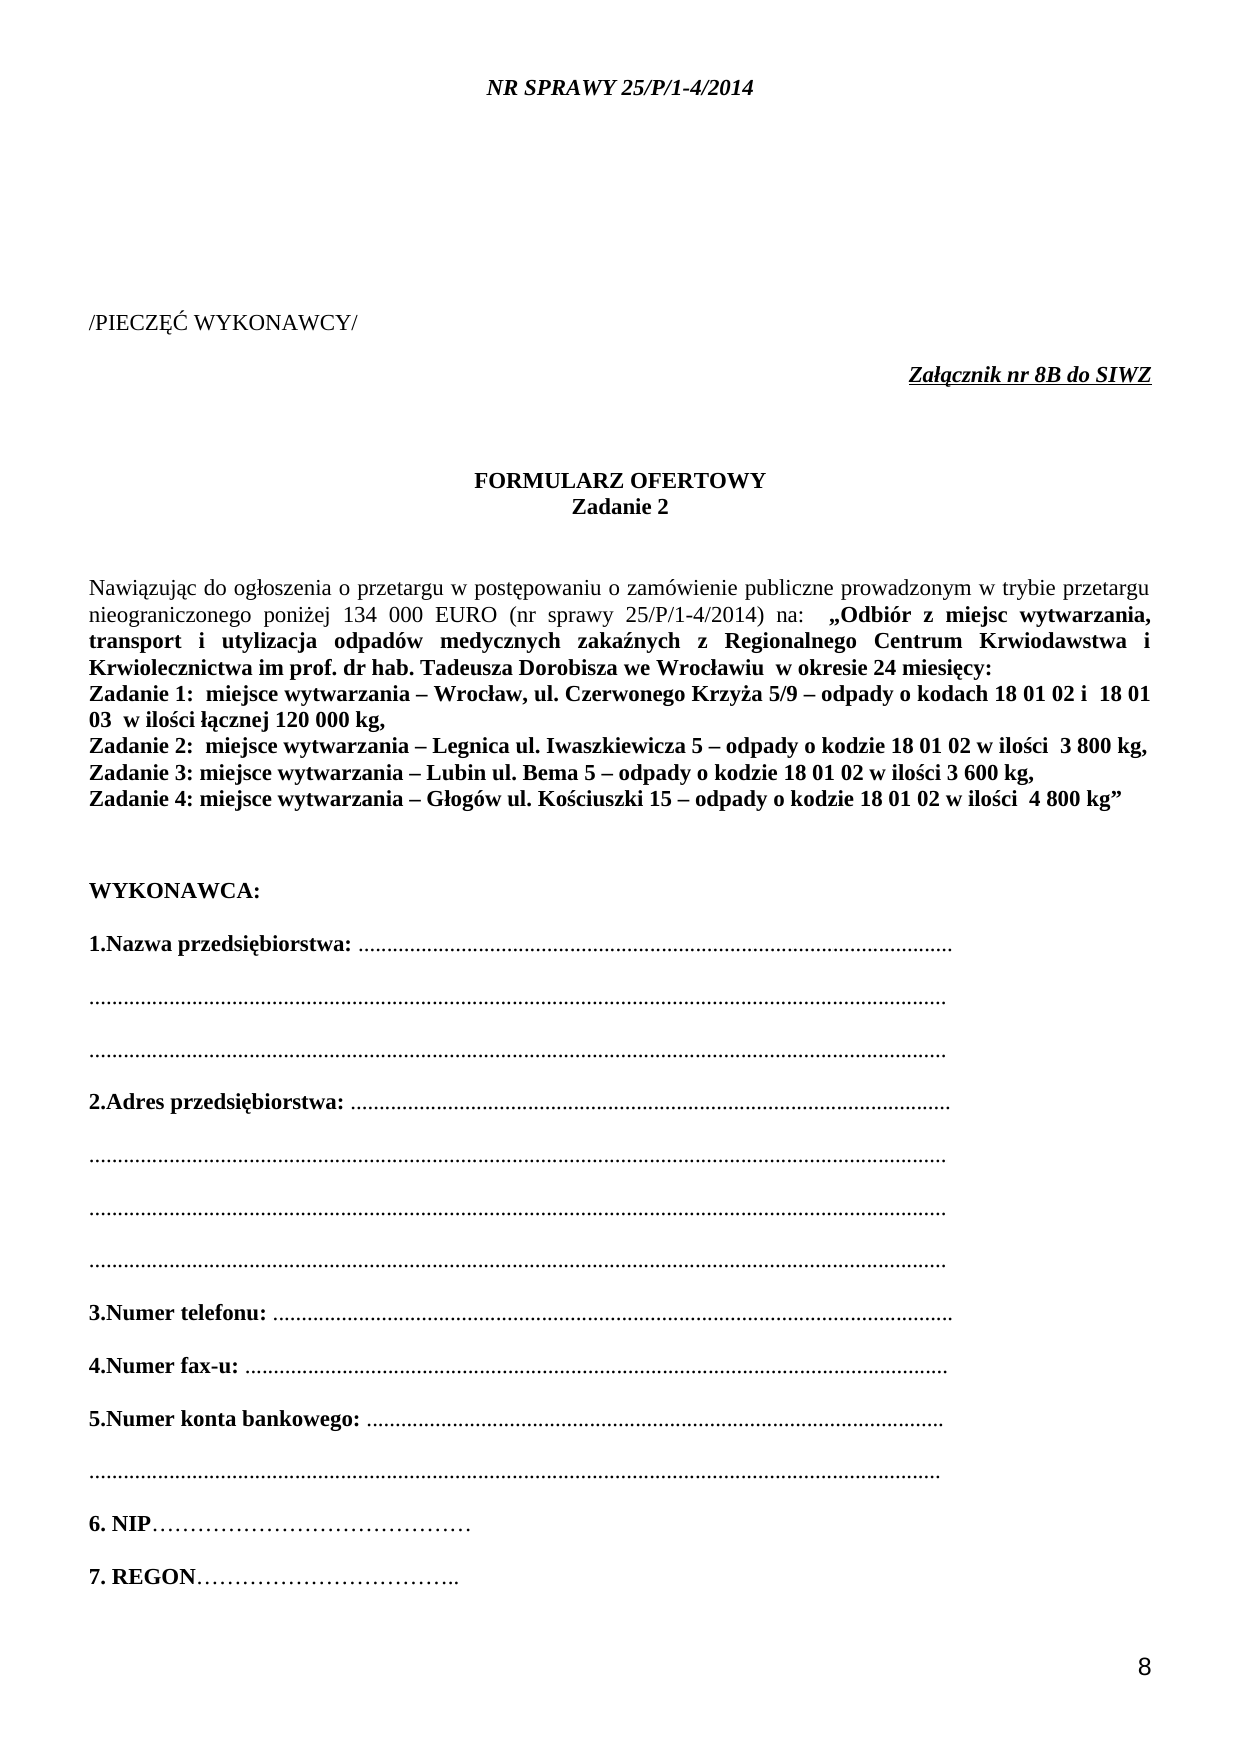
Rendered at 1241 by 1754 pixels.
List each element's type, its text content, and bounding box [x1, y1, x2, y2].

text ...................................................................................................................................................... [89, 1246, 1152, 1273]
text Zadanie 2 [89, 493, 1152, 519]
text Zadanie 1: miejsce wytwarzania – Wrocław, ul. Czerwonego Krzyża 5/9 – odpady o kodach 18 01 02 i 18 01 03 w ilości łącznej 120 000 kg, [89, 680, 1152, 733]
text ...................................................................................................................................................... [89, 1036, 1152, 1062]
text ..................................................................................................................................................... [89, 1457, 1152, 1484]
text Zadanie 4: miejsce wytwarzania – Głogów ul. Kościuszki 15 – odpady o kodzie 18 01 02 w ilości 4 800 kg” [89, 785, 1152, 812]
text 6. NIP…………………………………… [89, 1510, 1152, 1536]
text Zadanie 3: miejsce wytwarzania – Lubin ul. Bema 5 – odpady o kodzie 18 01 02 w ilości 3 600 kg, [89, 759, 1152, 785]
text Załącznik nr 8B do SIWZ [89, 361, 1152, 388]
text 5.Numer konta bankowego: ..................................................................................................... [89, 1404, 1152, 1431]
text 7. REGON…………………………….. [89, 1563, 1152, 1589]
text Nawiązując do ogłoszenia o przetargu w postępowaniu o zamówienie publiczne prowadzonym w trybie przetargu nieograniczonego poniżej 134 000 EURO (nr sprawy 25/P/1-4/2014) na: „Odbiór z miejsc wytwarzania, transport i utylizacja odpadów medycznych zakaźnych z Regionalnego Centrum Krwiodawstwa i Krwiolecznictwa im prof. dr hab. Tadeusza Dorobisza we Wrocławiu w okresie 24 miesięcy: [89, 574, 1152, 680]
text FORMULARZ OFERTOWY [89, 467, 1152, 493]
text 4.Numer fax-u: ........................................................................................................................... [89, 1352, 1152, 1378]
text WYKONAWCA: [89, 877, 1152, 904]
text ...................................................................................................................................................... [89, 1194, 1152, 1220]
text ...................................................................................................................................................... [89, 983, 1152, 1009]
text ...................................................................................................................................................... [89, 1141, 1152, 1167]
text 1.Nazwa przedsiębiorstwa: ........................................................................................................ [89, 930, 1152, 957]
text Zadanie 2: miejsce wytwarzania – Legnica ul. Iwaszkiewicza 5 – odpady o kodzie 18 01 02 w ilości 3 800 kg, [89, 733, 1152, 759]
text 3.Numer telefonu: ....................................................................................................................... [89, 1299, 1152, 1326]
text /PIECZĘĆ WYKONAWCY/ [89, 308, 1152, 335]
text 2.Adres przedsiębiorstwa: ......................................................................................................... [89, 1088, 1152, 1115]
